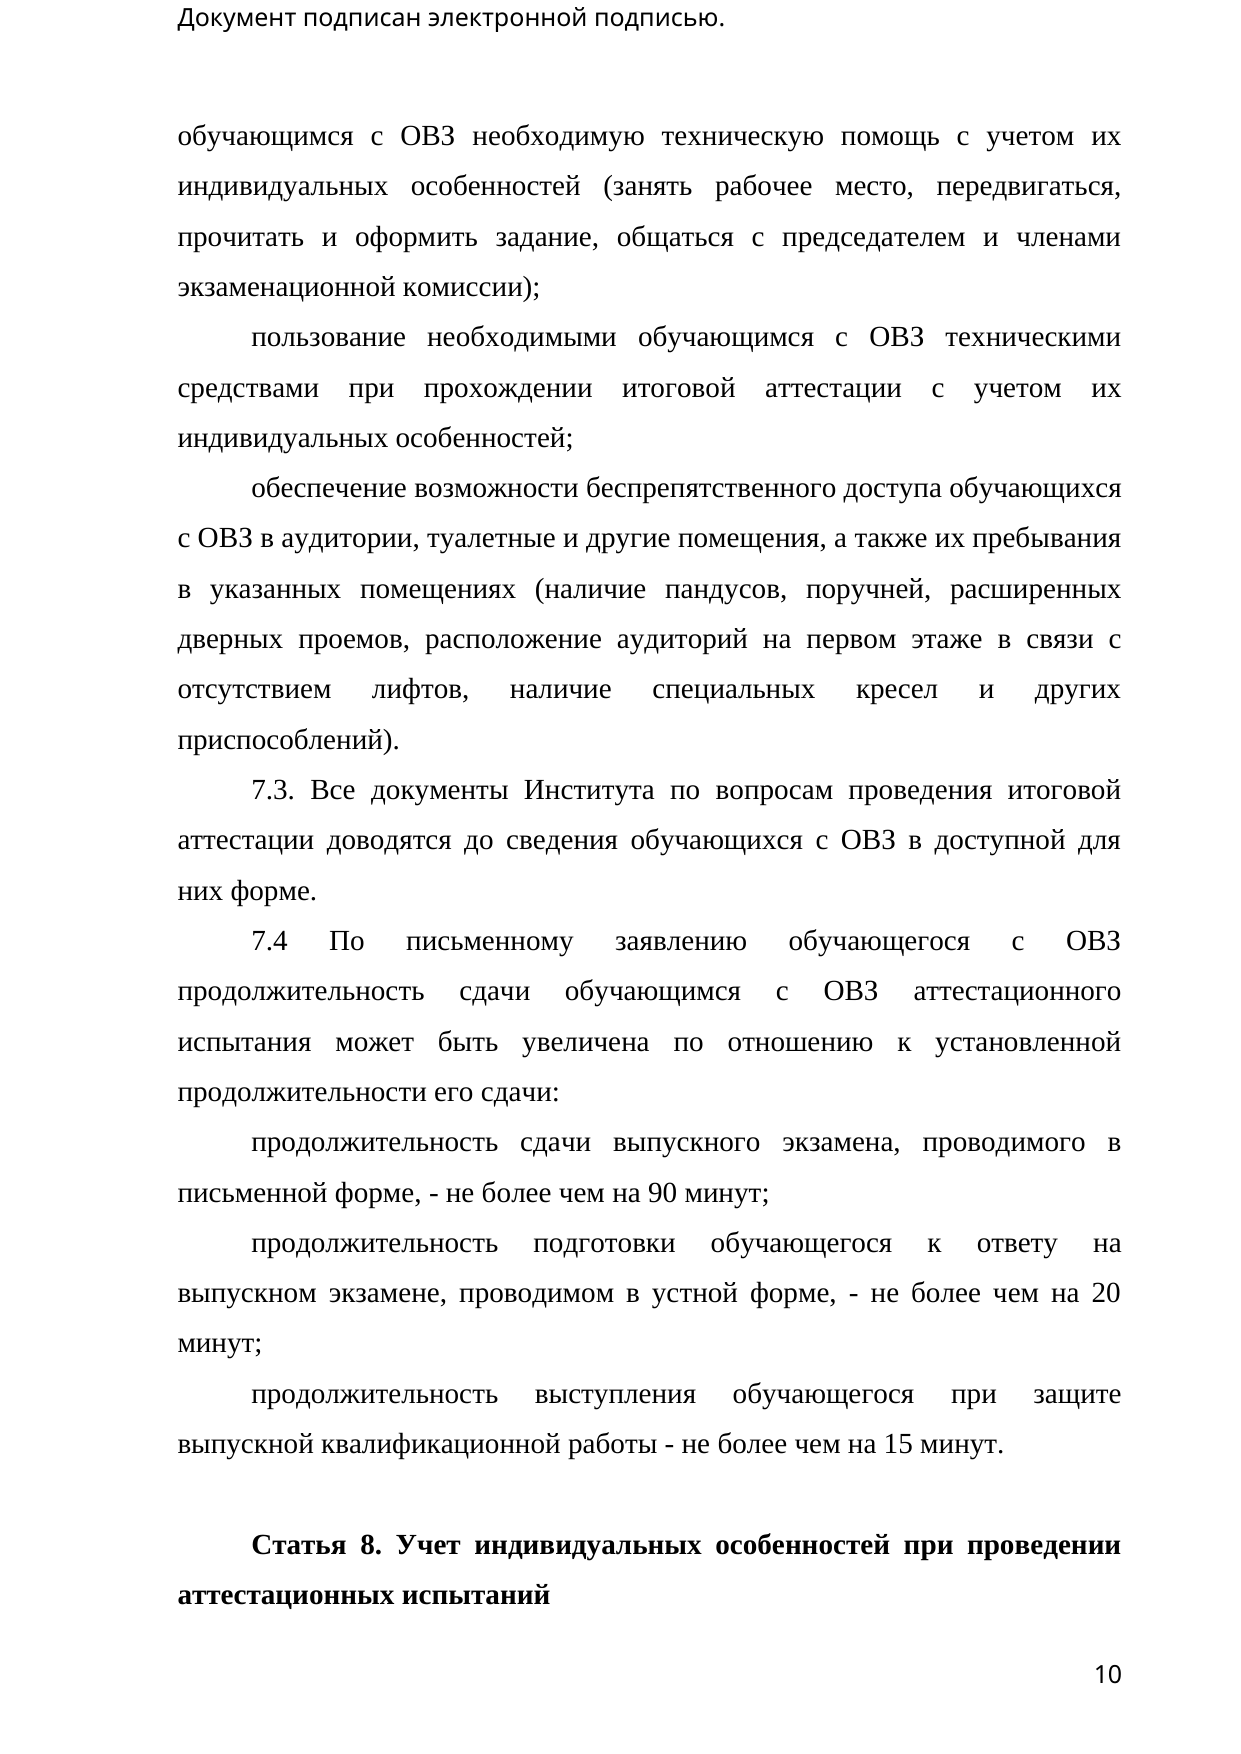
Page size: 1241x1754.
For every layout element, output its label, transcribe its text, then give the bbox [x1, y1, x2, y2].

text продолжительность подготовки обучающегося к ответу на выпускном экзамене, проводимом в устной форме, - не более чем на 20 минут; [177, 1225, 1122, 1359]
text обеспечение возможности беспрепятственного доступа обучающихся с ОВЗ в аудитории, туалетные и другие помещения, а также их пребывания в указанных помещениях (наличие пандусов, поручней, расширенных дверных проемов, расположение аудиторий на первом этаже в связи с отсутствием лифтов, наличие специальных кресел и других приспособлений). [177, 470, 1122, 755]
text Статья 8. Учет индивидуальных особенностей при проведении аттестационных испытаний [177, 1527, 1122, 1611]
text пользование необходимыми обучающимся с ОВЗ техническими средствами при прохождении итоговой аттестации с учетом их индивидуальных особенностей; [177, 319, 1122, 453]
text продолжительность выступления обучающегося при защите выпускной квалификационной работы - не более чем на 15 минут. [177, 1376, 1122, 1460]
text 7.3. Все документы Института по вопросам проведения итоговой аттестации доводятся до сведения обучающихся с ОВЗ в доступной для них форме. [177, 772, 1122, 906]
text продолжительность сдачи выпускного экзамена, проводимого в письменной форме, - не более чем на 90 минут; [177, 1124, 1122, 1208]
text 7.4 По письменному заявлению обучающегося с ОВЗ продолжительность сдачи обучающимся с ОВЗ аттестационного испытания может быть увеличена по отношению к установленной продолжительности его сдачи: [177, 923, 1122, 1108]
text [177, 118, 1122, 303]
